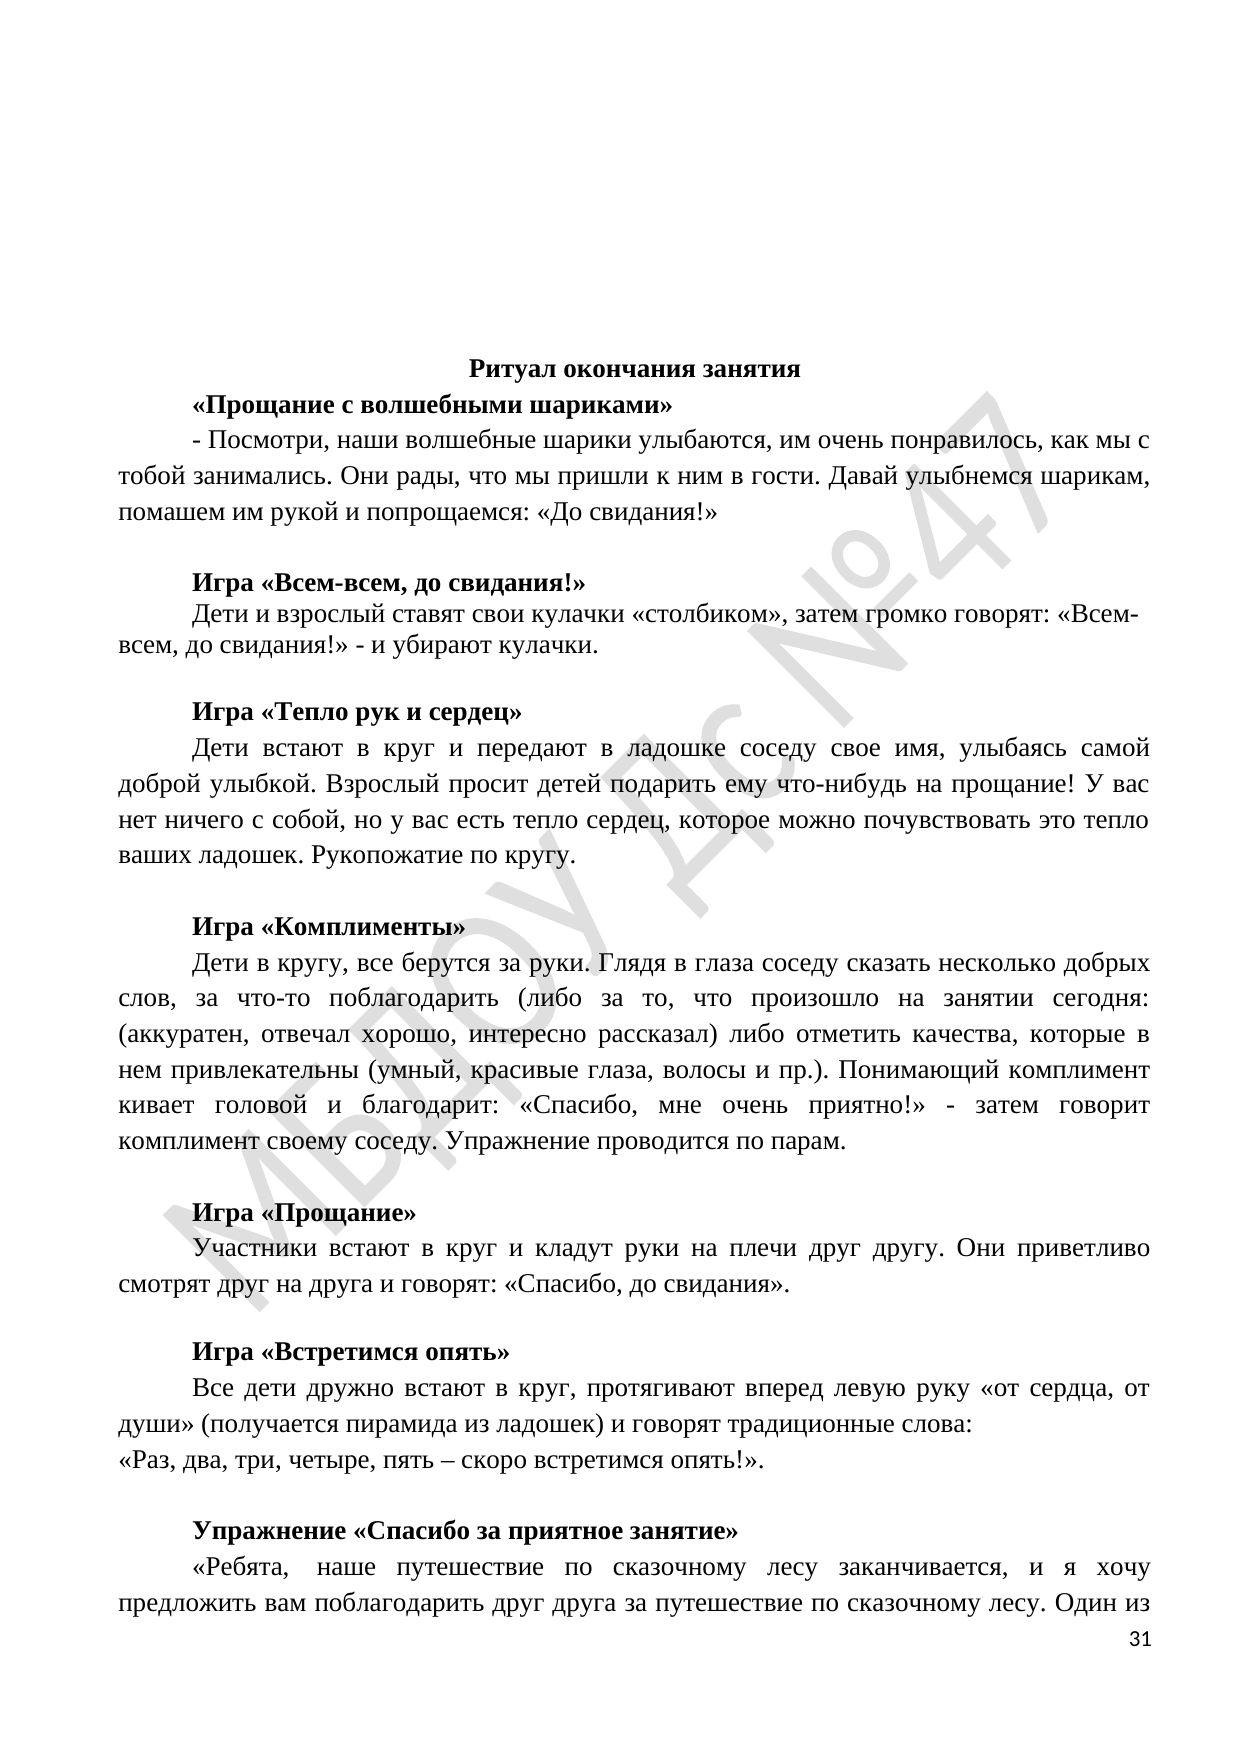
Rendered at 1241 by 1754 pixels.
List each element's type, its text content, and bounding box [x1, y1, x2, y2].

text Ритуал окончания занятия [118, 352, 1152, 383]
text - Посмотри, наши волшебные шарики улыбаются, им очень понравилось, как мы с тобой занимались. Они рады, что мы пришли к ним в гости. Давай улыбнемся шарикам, помашем им рукой и попрощаемся: «До свидания!» [118, 423, 1152, 526]
text «Прощание с волшебными шариками» [118, 388, 1152, 419]
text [118, 1550, 1152, 1617]
text Участники встают в круг и кладут руки на плечи друг другу. Они приветливо смотрят друг на друга и говорят: «Спасибо, до свидания». [118, 1231, 1152, 1298]
text Дети и взрослый ставят свои кулачки «столбиком», затем громко говорят: «Всем-всем, до свидания!» - и убирают кулачки. [118, 597, 1152, 660]
text Дети в кругу, все берутся за руки. Глядя в глаза соседу сказать несколько добрых слов, за что-то поблагодарить (либо за то, что произошло на занятии сегодня: (аккуратен, отвечал хорошо, интересно рассказал) либо отметить качества, которые в нем привлекательны (умный, красивые глаза, волосы и пр.). Понимающий комплимент кивает головой и благодарит: «Спасибо, мне очень приятно!» - затем говорит комплимент своему соседу. Упражнение проводится по парам. [118, 946, 1152, 1155]
text Игра «Комплименты» [118, 910, 1152, 941]
text Игра «Всем-всем, до свидания!» [118, 566, 1152, 597]
text Игра «Прощание» [118, 1196, 1152, 1227]
text Дети встают в круг и передают в ладошке соседу свое имя, улыбаясь самой доброй улыбкой. Взрослый просит детей подарить ему что-нибудь на прощание! У вас нет ничего с собой, но у вас есть тепло сердец, которое можно почувствовать это тепло ваших ладошек. Рукопожатие по кругу. [118, 731, 1152, 869]
text Игра «Встретимся опять» [118, 1336, 1152, 1367]
text «Раз, два, три, четыре, пять – скоро встретимся опять!». [118, 1443, 1152, 1474]
text Все дети дружно встают в круг, протягивают вперед левую руку «от сердца, от души» (получается пирамида из ладошек) и говорят традиционные слова: [118, 1371, 1152, 1438]
text Упражнение «Спасибо за приятное занятие» [118, 1514, 1152, 1545]
text Игра «Тепло рук и сердец» [118, 696, 1152, 727]
